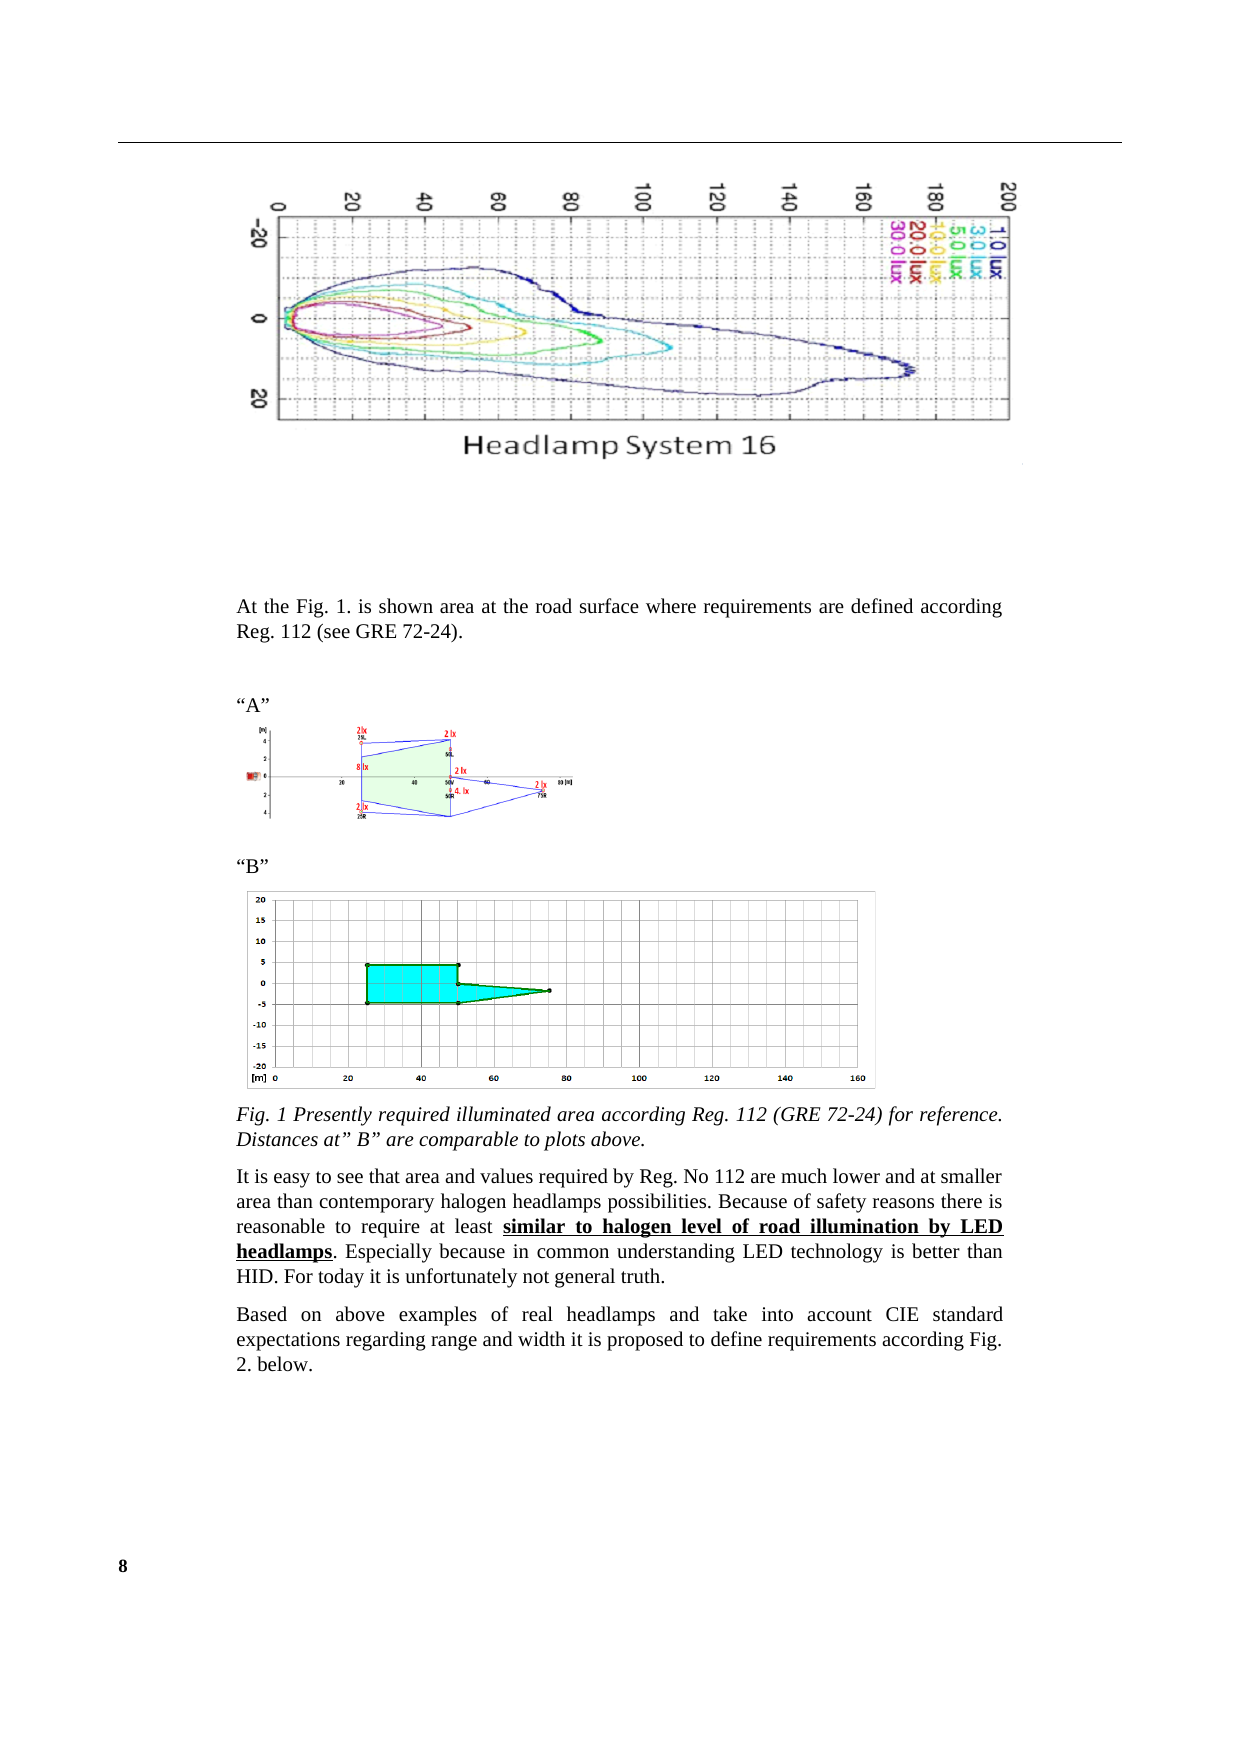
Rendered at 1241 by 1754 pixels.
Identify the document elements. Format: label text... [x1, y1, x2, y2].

picture [246, 716, 576, 841]
text Based on above examples of real headlamps and take into account CIE standard expectations regarding range and width it is proposed to define requirements according Fig. 2. below. [236, 1301, 1004, 1376]
text Fig. 1 Presently required illuminated area according Reg. 112 (GRE 72-24) for reference. Distances at” B” are comparable to plots above. [236, 1101, 1004, 1151]
text It is easy to see that area and values required by Reg. No 112 are much lower and at smaller area than contemporary halogen headlamps possibilities. Because of safety reasons there is reasonable to require at least similar to halogen level of road illumination by LED headlamps. Especially because in common understanding LED technology is better than HID. For today it is unfortunately not general truth. [236, 1163, 1004, 1288]
text At the Fig. 1. is shown area at the road surface where requirements are defined according Reg. 112 (see GRE 72-24). [236, 593, 1004, 643]
picture [246, 890, 876, 1089]
text “B” [236, 853, 1004, 878]
text “A” [236, 693, 1004, 717]
picture [236, 177, 1023, 468]
